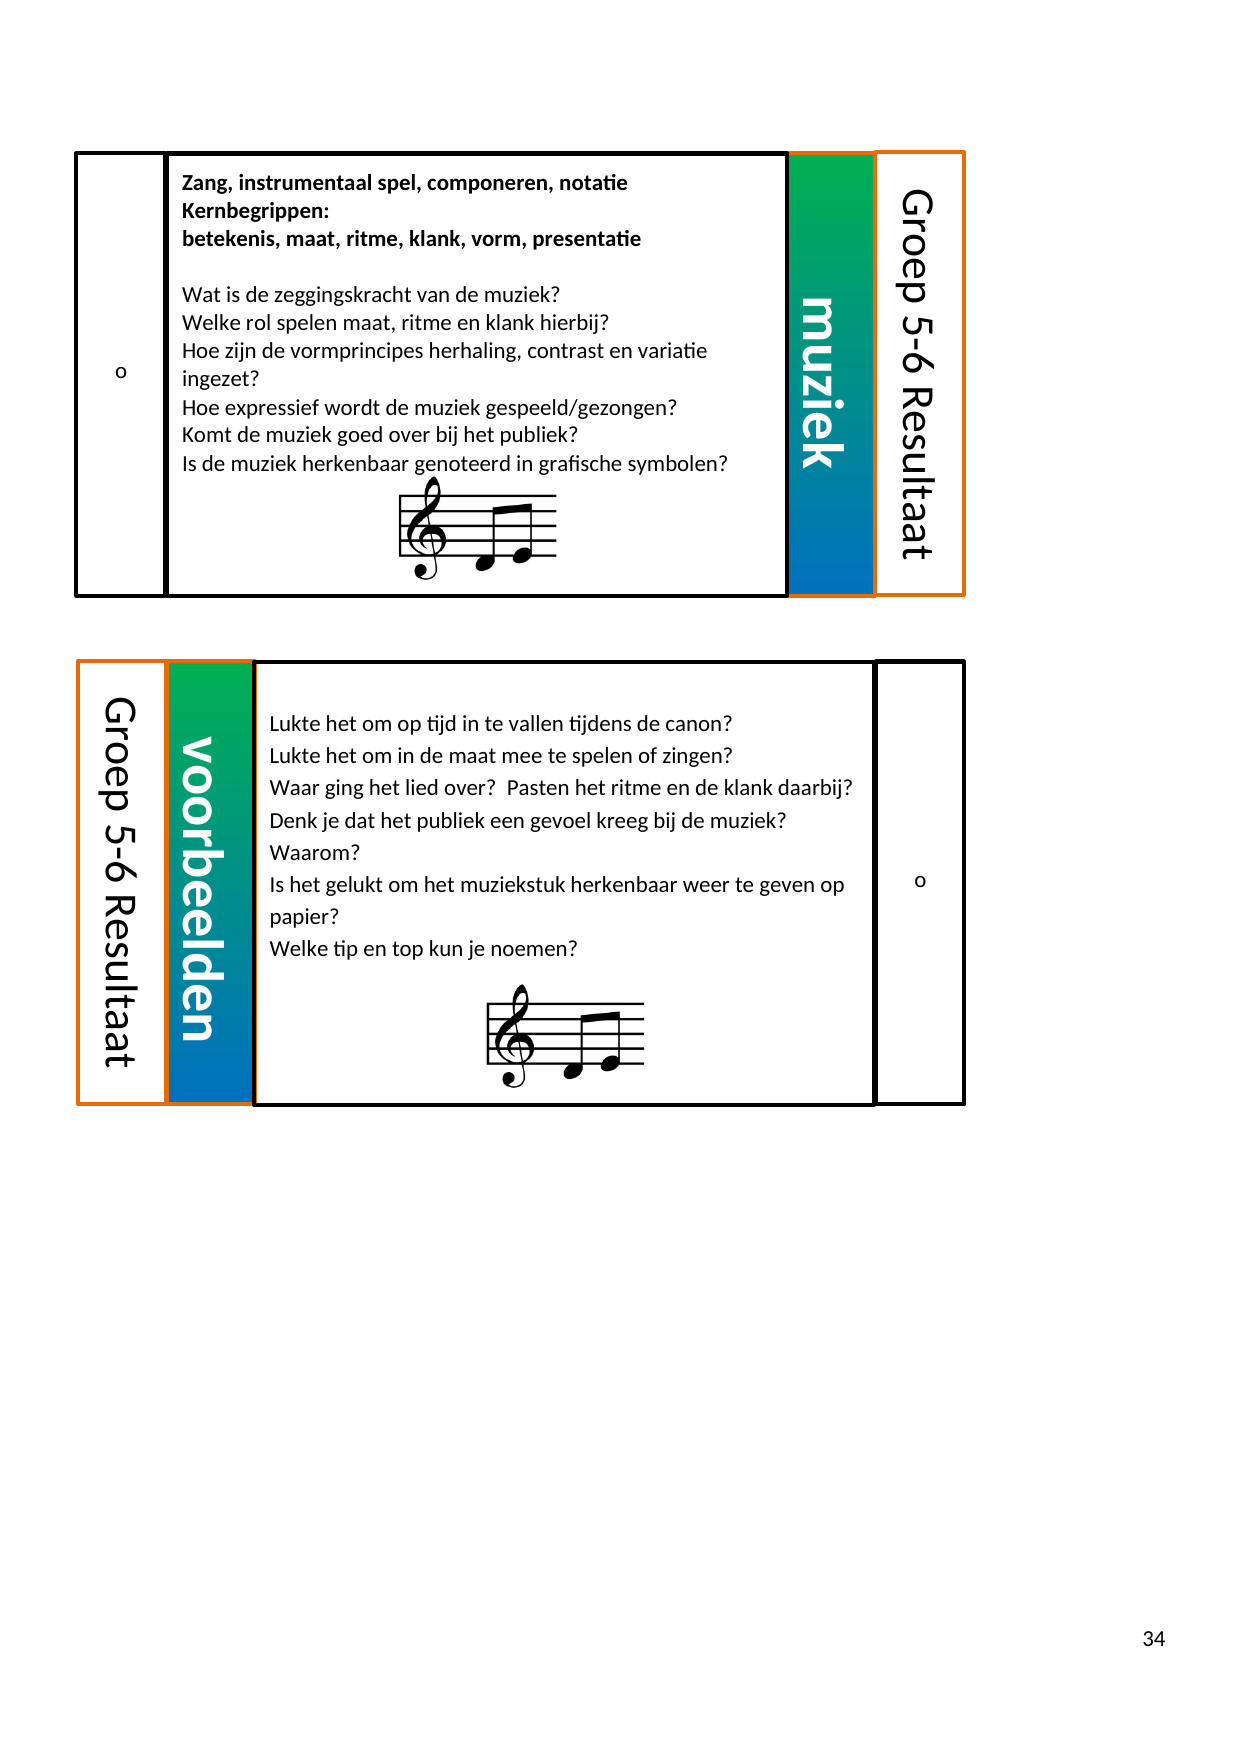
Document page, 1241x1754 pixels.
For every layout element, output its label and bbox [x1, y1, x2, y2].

picture [486, 974, 645, 1093]
picture [398, 466, 557, 585]
